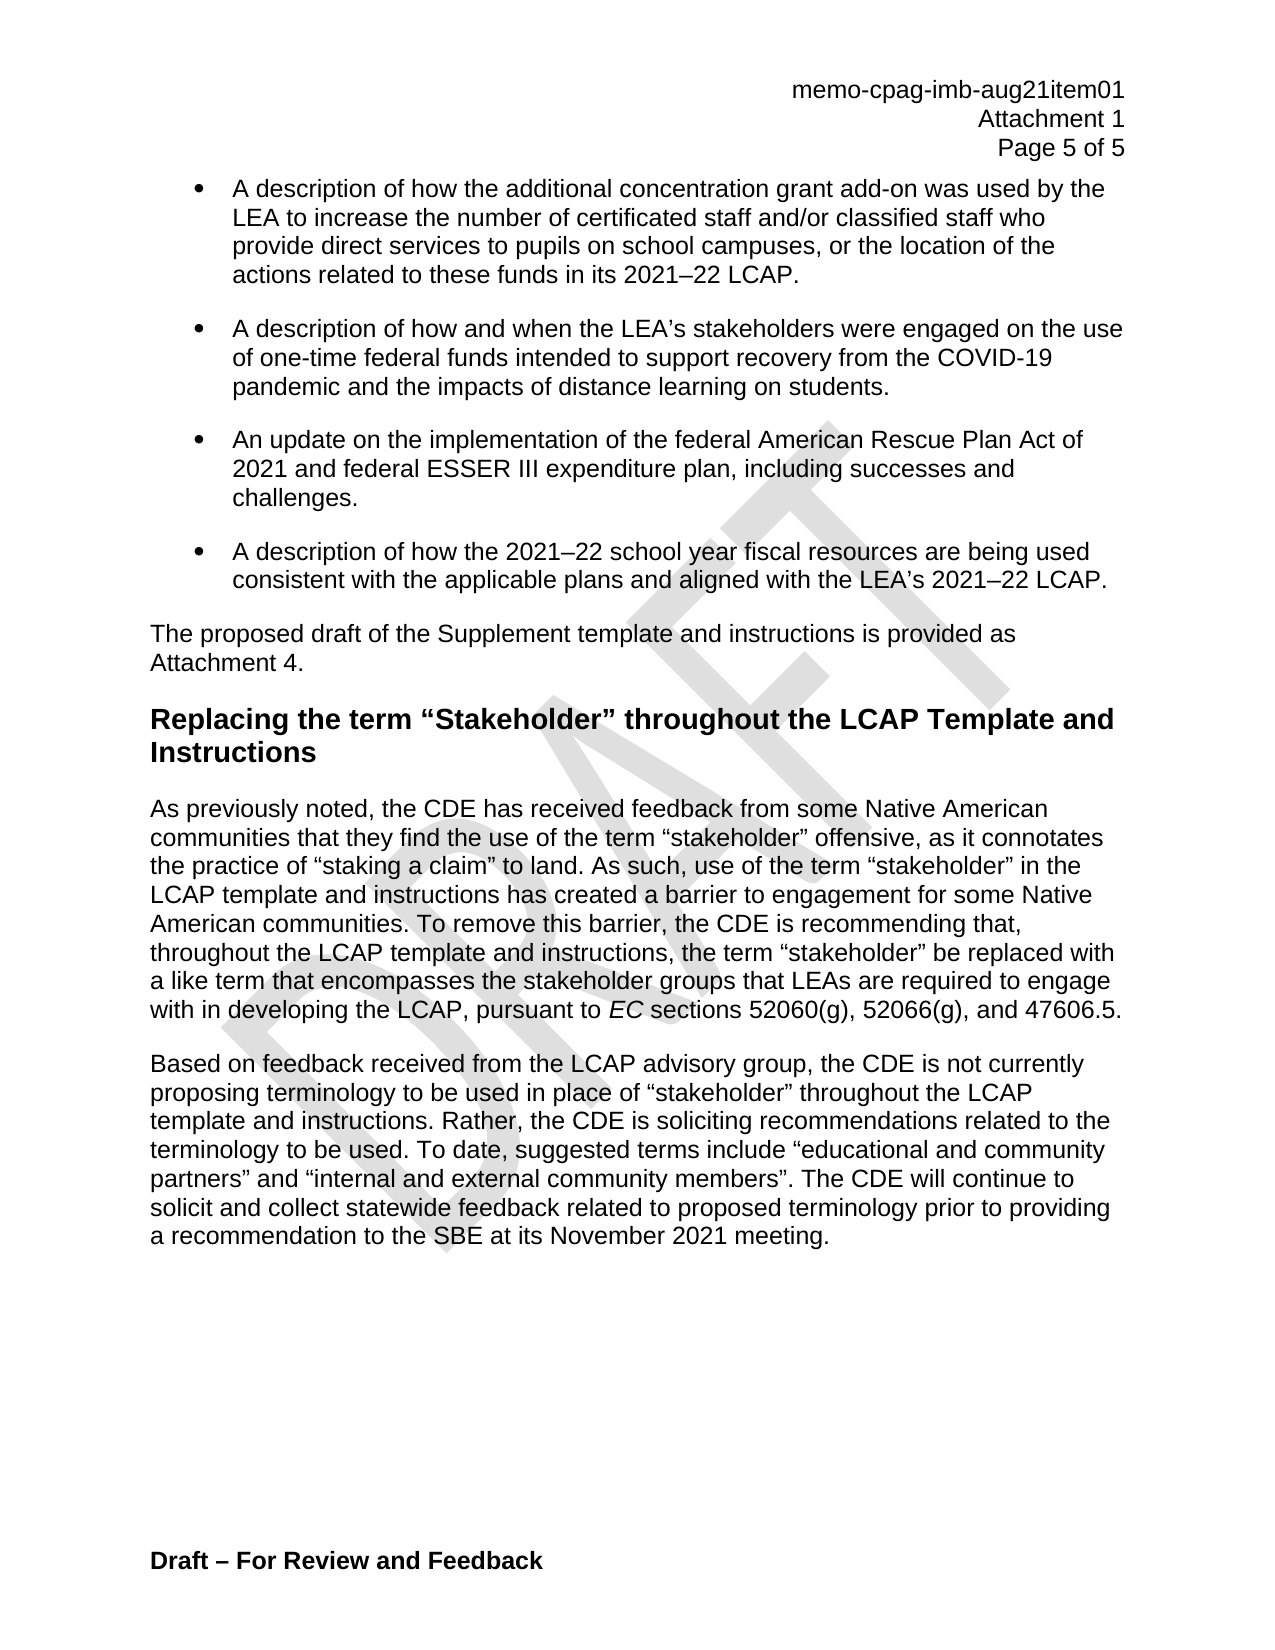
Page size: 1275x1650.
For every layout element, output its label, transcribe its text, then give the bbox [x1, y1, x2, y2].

list A description of how the additional concentration grant add-on was used by the LEA to increase the number of certificated staff and/or classified staff who provide direct services to pupils on school campuses, or the location of the actions related to these funds in its 2021–22 LCAP. [194, 174, 1125, 289]
list A description of how and when the LEA’s stakeholders were engaged on the use of one-time federal funds intended to support recovery from the COVID-19 pandemic and the impacts of distance learning on students. [194, 314, 1125, 400]
list A description of how the 2021–22 school year fiscal resources are being used consistent with the applicable plans and aligned with the LEA’s 2021–22 LCAP. [194, 537, 1125, 594]
list An update on the implementation of the federal American Rescue Plan Act of 2021 and federal ESSER III expenditure plan, including successes and challenges. [194, 425, 1125, 512]
text Based on feedback received from the LCAP advisory group, the CDE is not currently proposing terminology to be used in place of “stakeholder” throughout the LCAP template and instructions. Rather, the CDE is soliciting recommendations related to the terminology to be used. To date, suggested terms include “educational and community partners” and “internal and external community members”. The CDE will continue to solicit and collect statewide feedback related to proposed terminology prior to providing a recommendation to the SBE at its November 2021 meeting. [150, 1049, 1125, 1250]
subtitle Replacing the term “Stakeholder” throughout the LCAP Template and Instructions [150, 702, 1125, 769]
text The proposed draft of the Supplement template and instructions is provided as Attachment 4. [150, 619, 1125, 677]
text As previously noted, the CDE has received feedback from some Native American communities that they find the use of the term “stakeholder” offensive, as it connotates the practice of “staking a claim” to land. As such, use of the term “stakeholder” in the LCAP template and instructions has created a barrier to engagement for some Native American communities. To remove this barrier, the CDE is recommending that, throughout the LCAP template and instructions, the term “stakeholder” be replaced with a like term that encompasses the stakeholder groups that LEAs are required to engage with in developing the LCAP, pursuant to EC sections 52060(g), 52066(g), and 47606.5. [150, 794, 1125, 1024]
